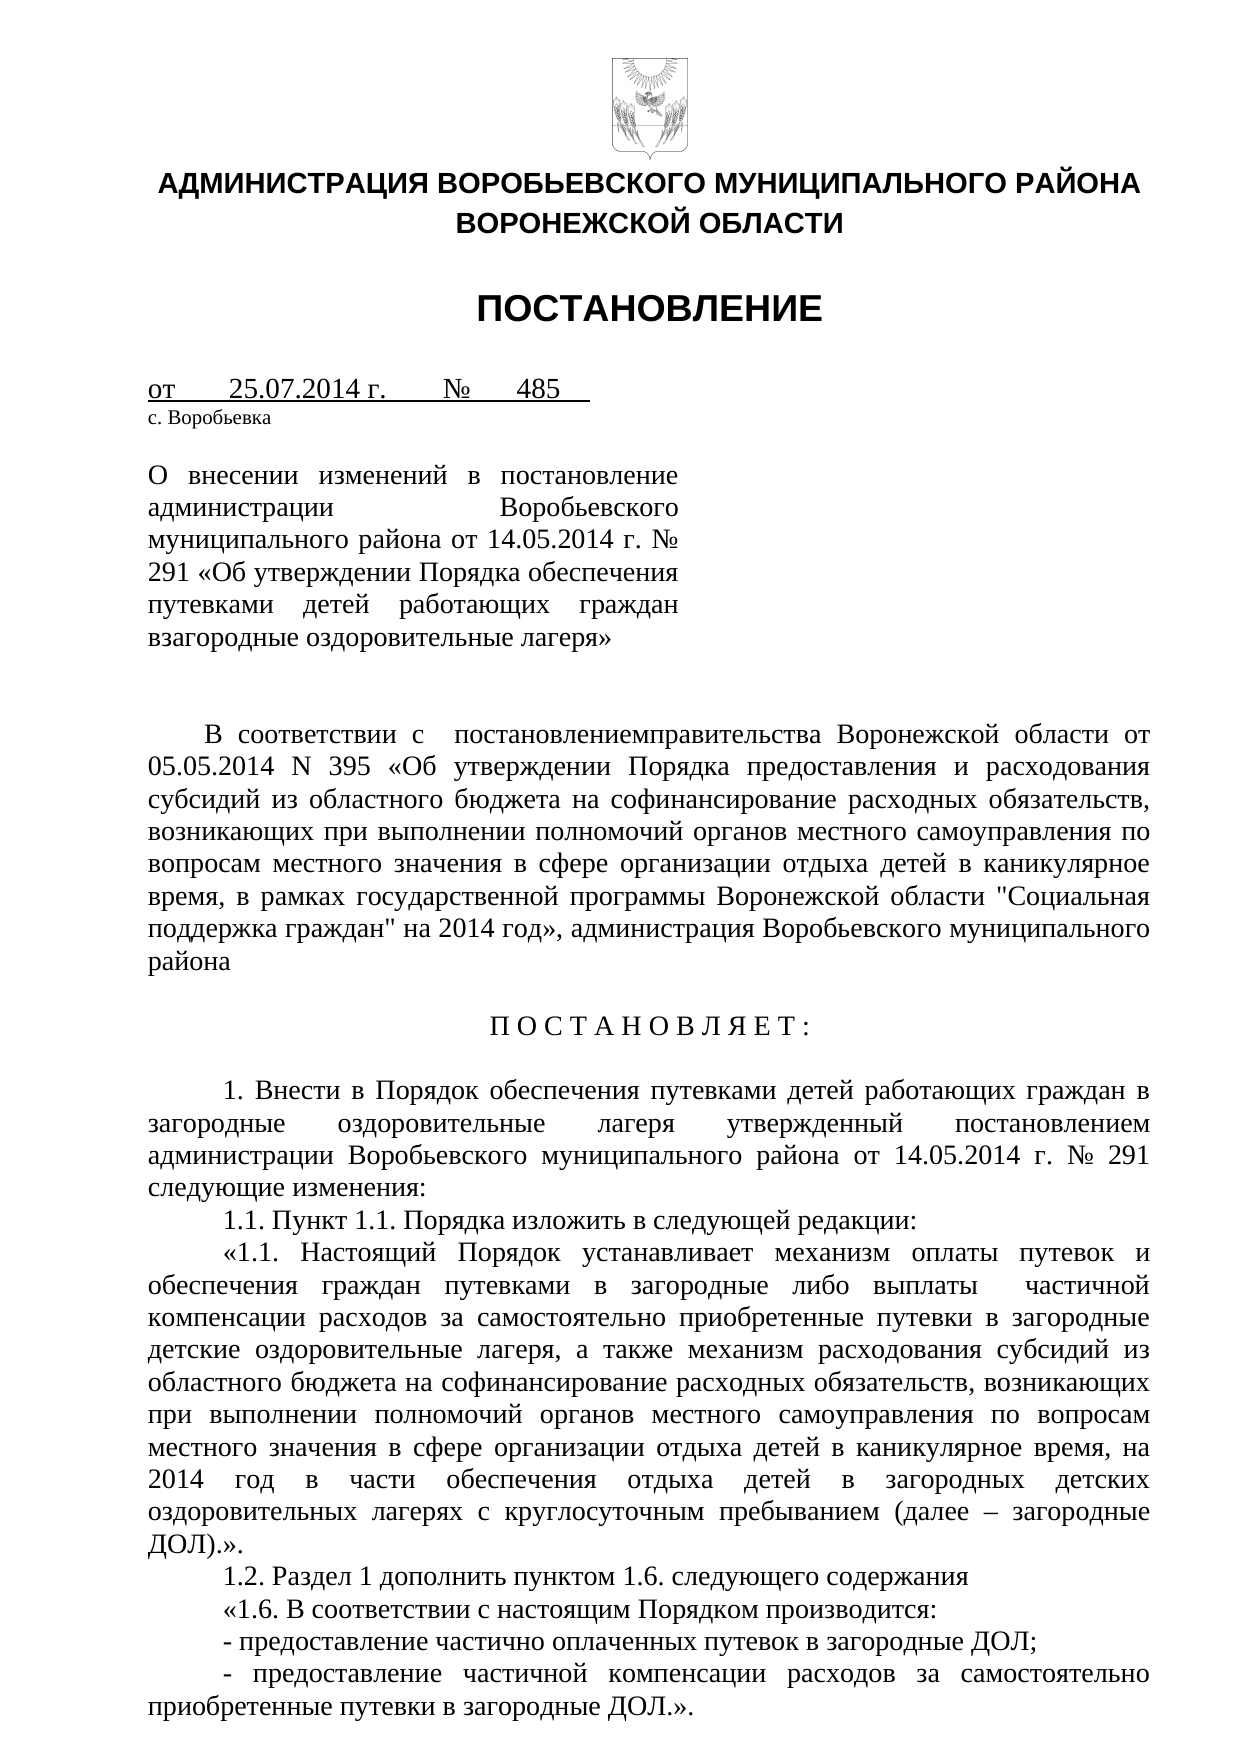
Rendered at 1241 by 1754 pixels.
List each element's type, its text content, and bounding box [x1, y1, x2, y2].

text ПОСТАНОВЛЕНИЕ [148, 286, 1152, 329]
text ВОРОНЕЖСКОЙ ОБЛАСТИ [148, 206, 1152, 239]
picture [612, 58, 688, 160]
text 1. Внести в Порядок обеспечения путевками детей работающих граждан в загородные оздоровительные лагеря утвержденный постановлением администрации Воробьевского муниципального района от 14.05.2014 г. № 291 следующие изменения: [148, 1073, 1152, 1203]
text 1.2. Раздел 1 дополнить пунктом 1.6. следующего содержания [148, 1559, 1152, 1592]
text О внесении изменений в постановление администрации Воробьевского муниципального района от 14.05.2014 г. № 291 «Об утверждении Порядка обеспечения путевками детей работающих граждан взагородные оздоровительные лагеря» [148, 458, 679, 652]
text от 25.07.2014 г. № 485 [148, 371, 591, 405]
text «1.1. Настоящий Порядок устанавливает механизм оплаты путевок и обеспечения граждан путевками в загородные либо выплаты частичной компенсации расходов за самостоятельно приобретенные путевки в загородные детские оздоровительные лагеря, а также механизм расходования субсидий из областного бюджета на софинансирование расходных обязательств, возникающих при выполнении полномочий органов местного самоуправления по вопросам местного значения в сфере организации отдыха детей в каникулярное время, на 2014 год в части обеспечения отдыха детей в загородных детских оздоровительных лагерях с круглосуточным пребыванием (далее – загородные ДОЛ).». [148, 1235, 1152, 1559]
text 1.1. Пункт 1.1. Порядка изложить в следующей редакции: [148, 1203, 1152, 1235]
text - предоставление частичной компенсации расходов за самостоятельно приобретенные путевки в загородные ДОЛ.». [148, 1656, 1152, 1721]
text - предоставление частично оплаченных путевок в загородные ДОЛ; [148, 1624, 1152, 1656]
text П О С Т А Н О В Л Я Е Т : [148, 1008, 1152, 1041]
text «1.6. В соответствии с настоящим Порядком производится: [148, 1592, 1152, 1624]
text В соответствии с постановлениемправительства Воронежской области от 05.05.2014 N 395 «Об утверждении Порядка предоставления и расходования субсидий из областного бюджета на софинансирование расходных обязательств, возникающих при выполнении полномочий органов местного самоуправления по вопросам местного значения в сфере организации отдыха детей в каникулярное время, в рамках государственной программы Воронежской области "Социальная поддержка граждан" на 2014 год», администрация Воробьевского муниципального района [148, 717, 1152, 976]
text с. Воробьевка [148, 405, 576, 429]
text АДМИНИСТРАЦИЯ ВОРОБЬЕВСКОГО МУНИЦИПАЛЬНОГО РАЙОНА [148, 166, 1152, 199]
